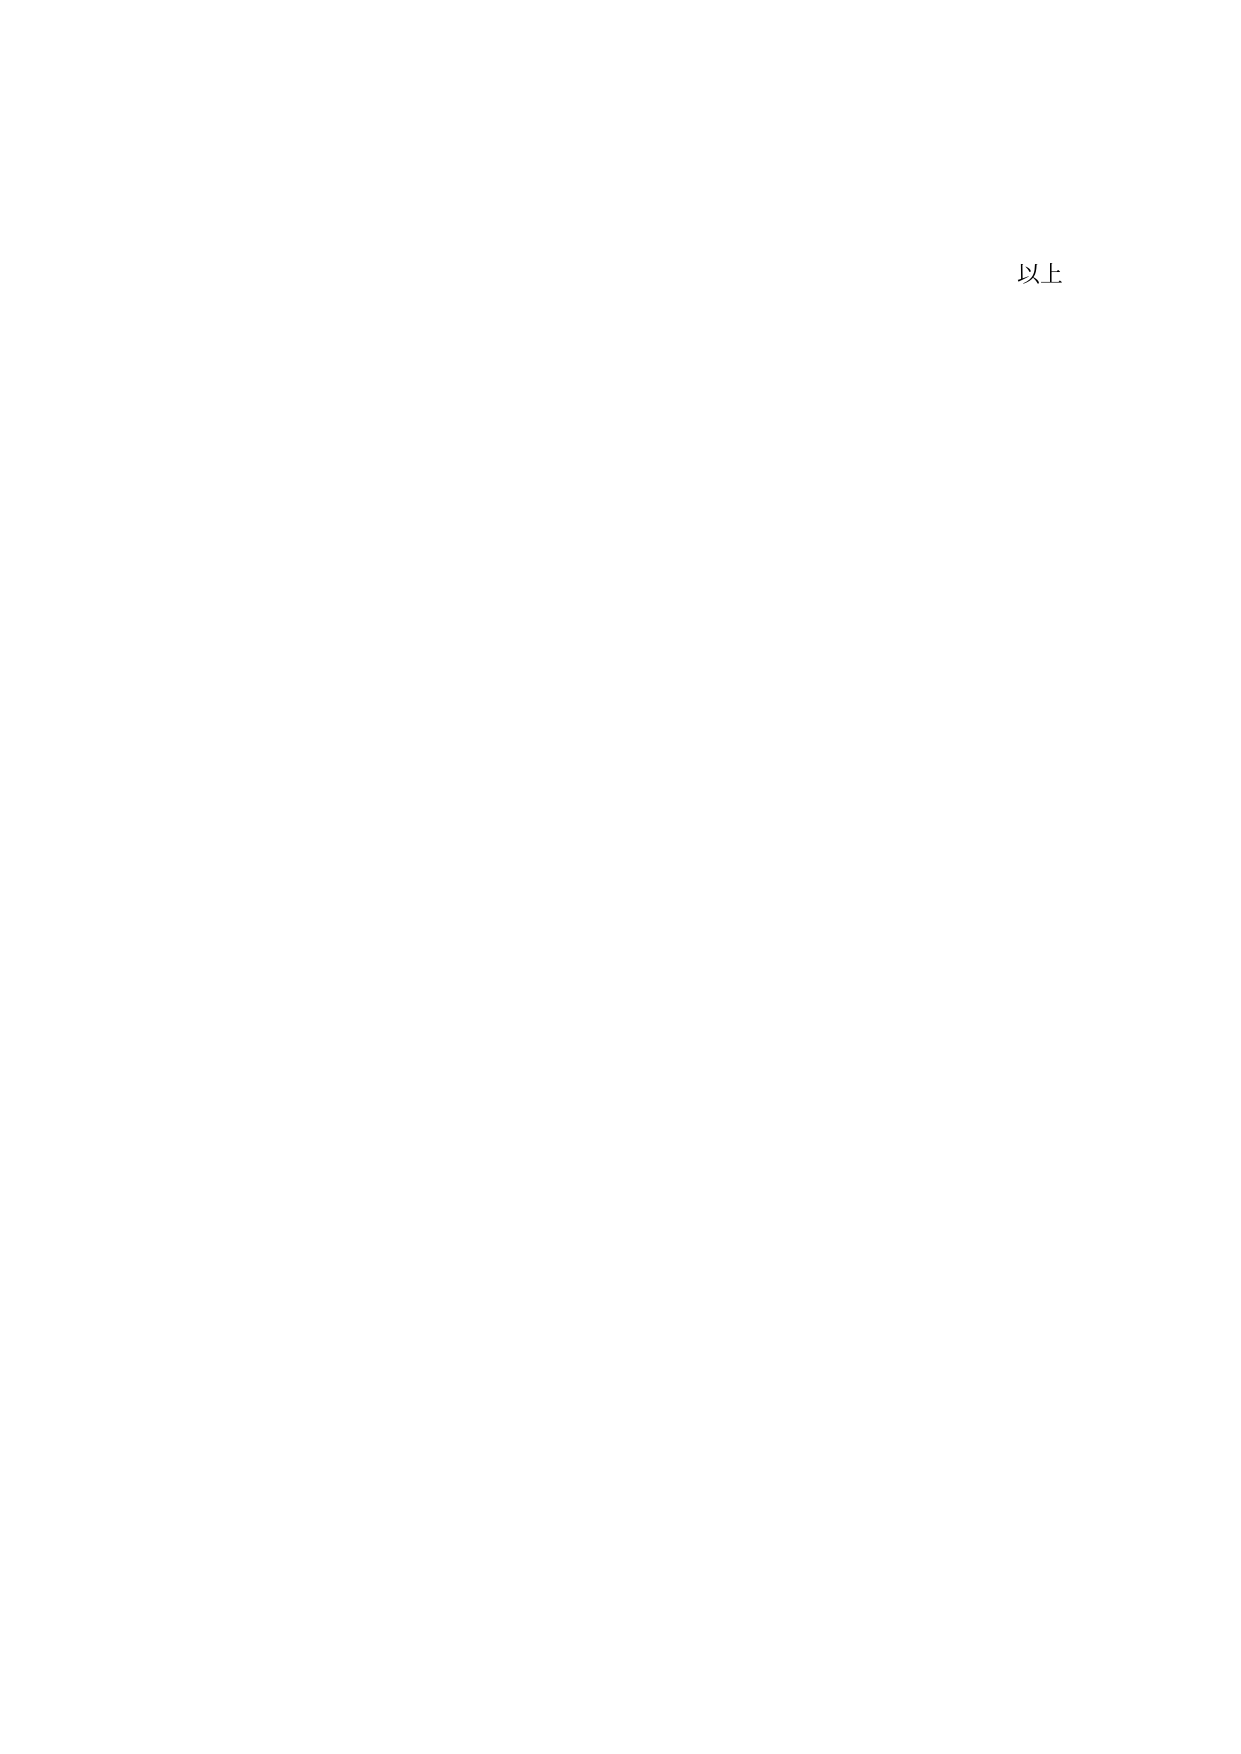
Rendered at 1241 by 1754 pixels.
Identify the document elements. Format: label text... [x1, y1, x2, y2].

text 以上 [177, 254, 1063, 292]
